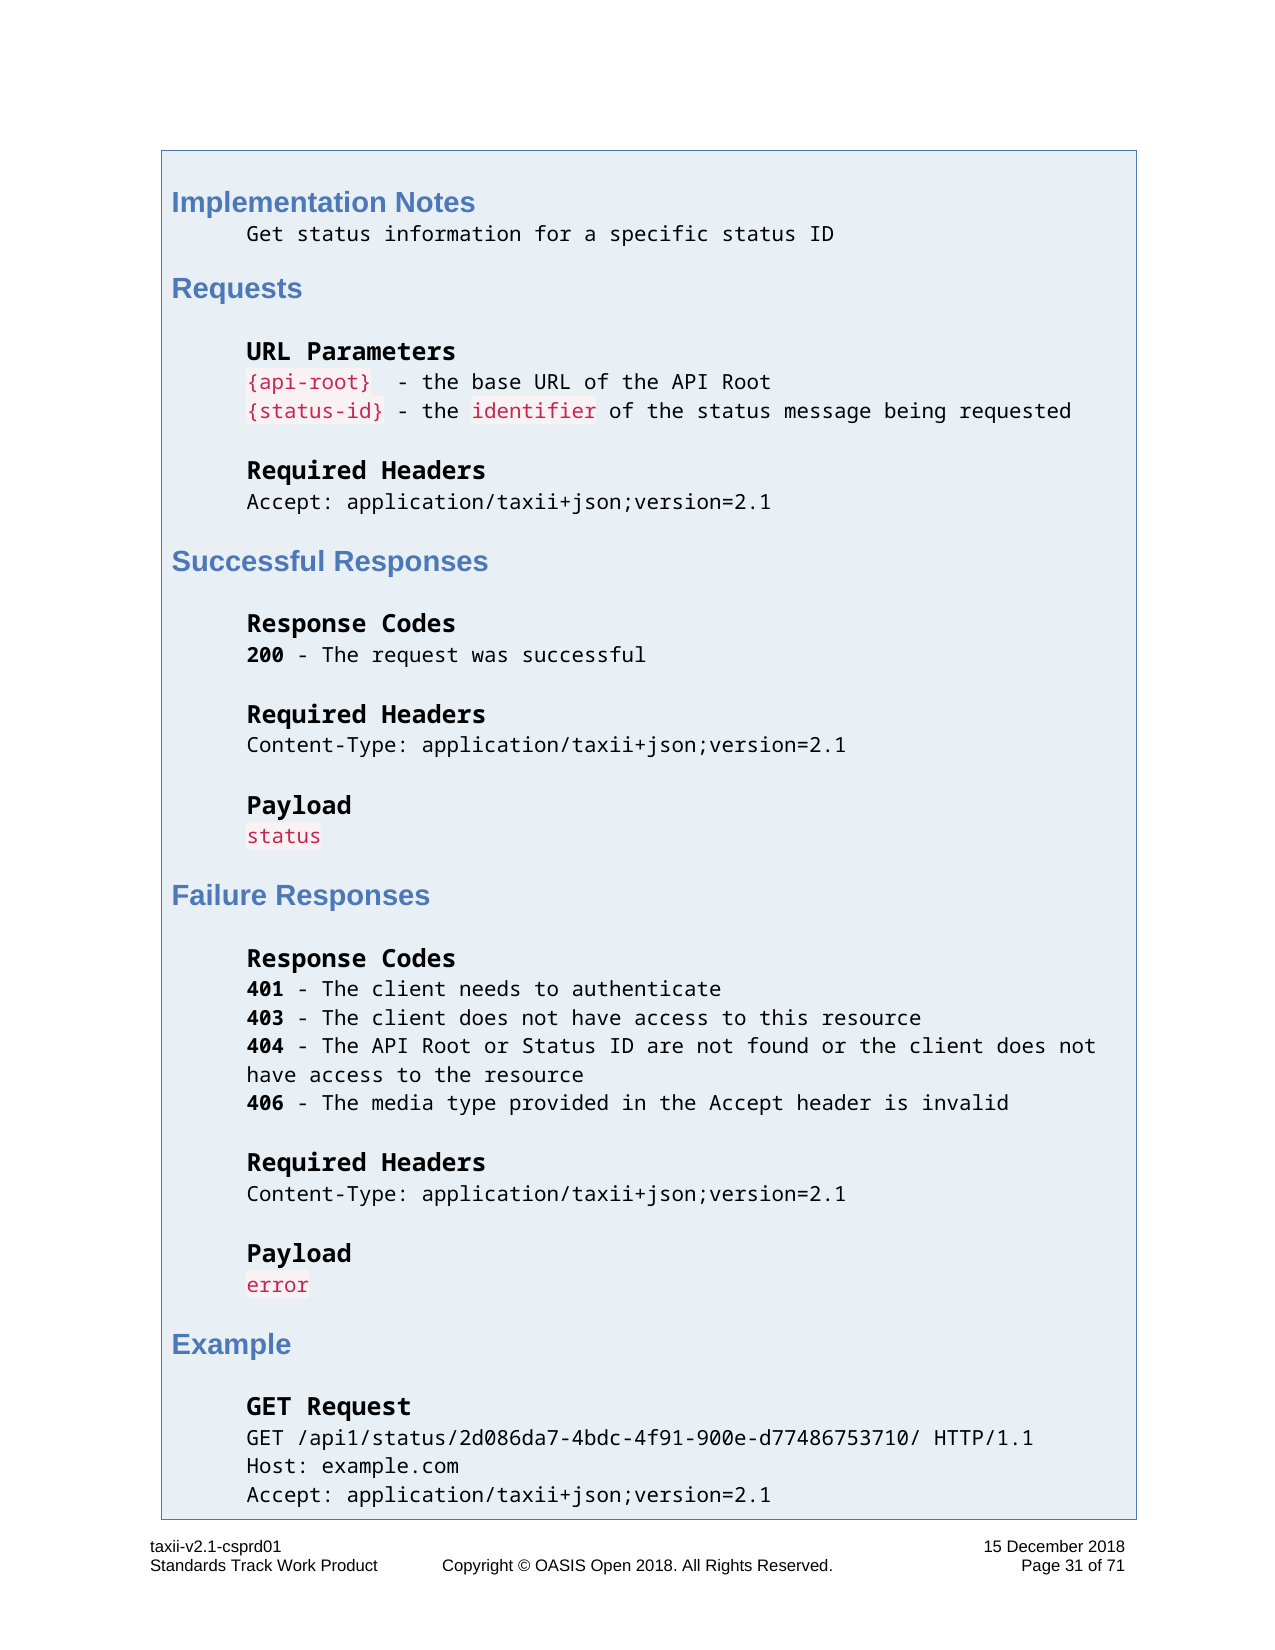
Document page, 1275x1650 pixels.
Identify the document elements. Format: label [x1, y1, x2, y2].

table_cell [162, 151, 1136, 1519]
